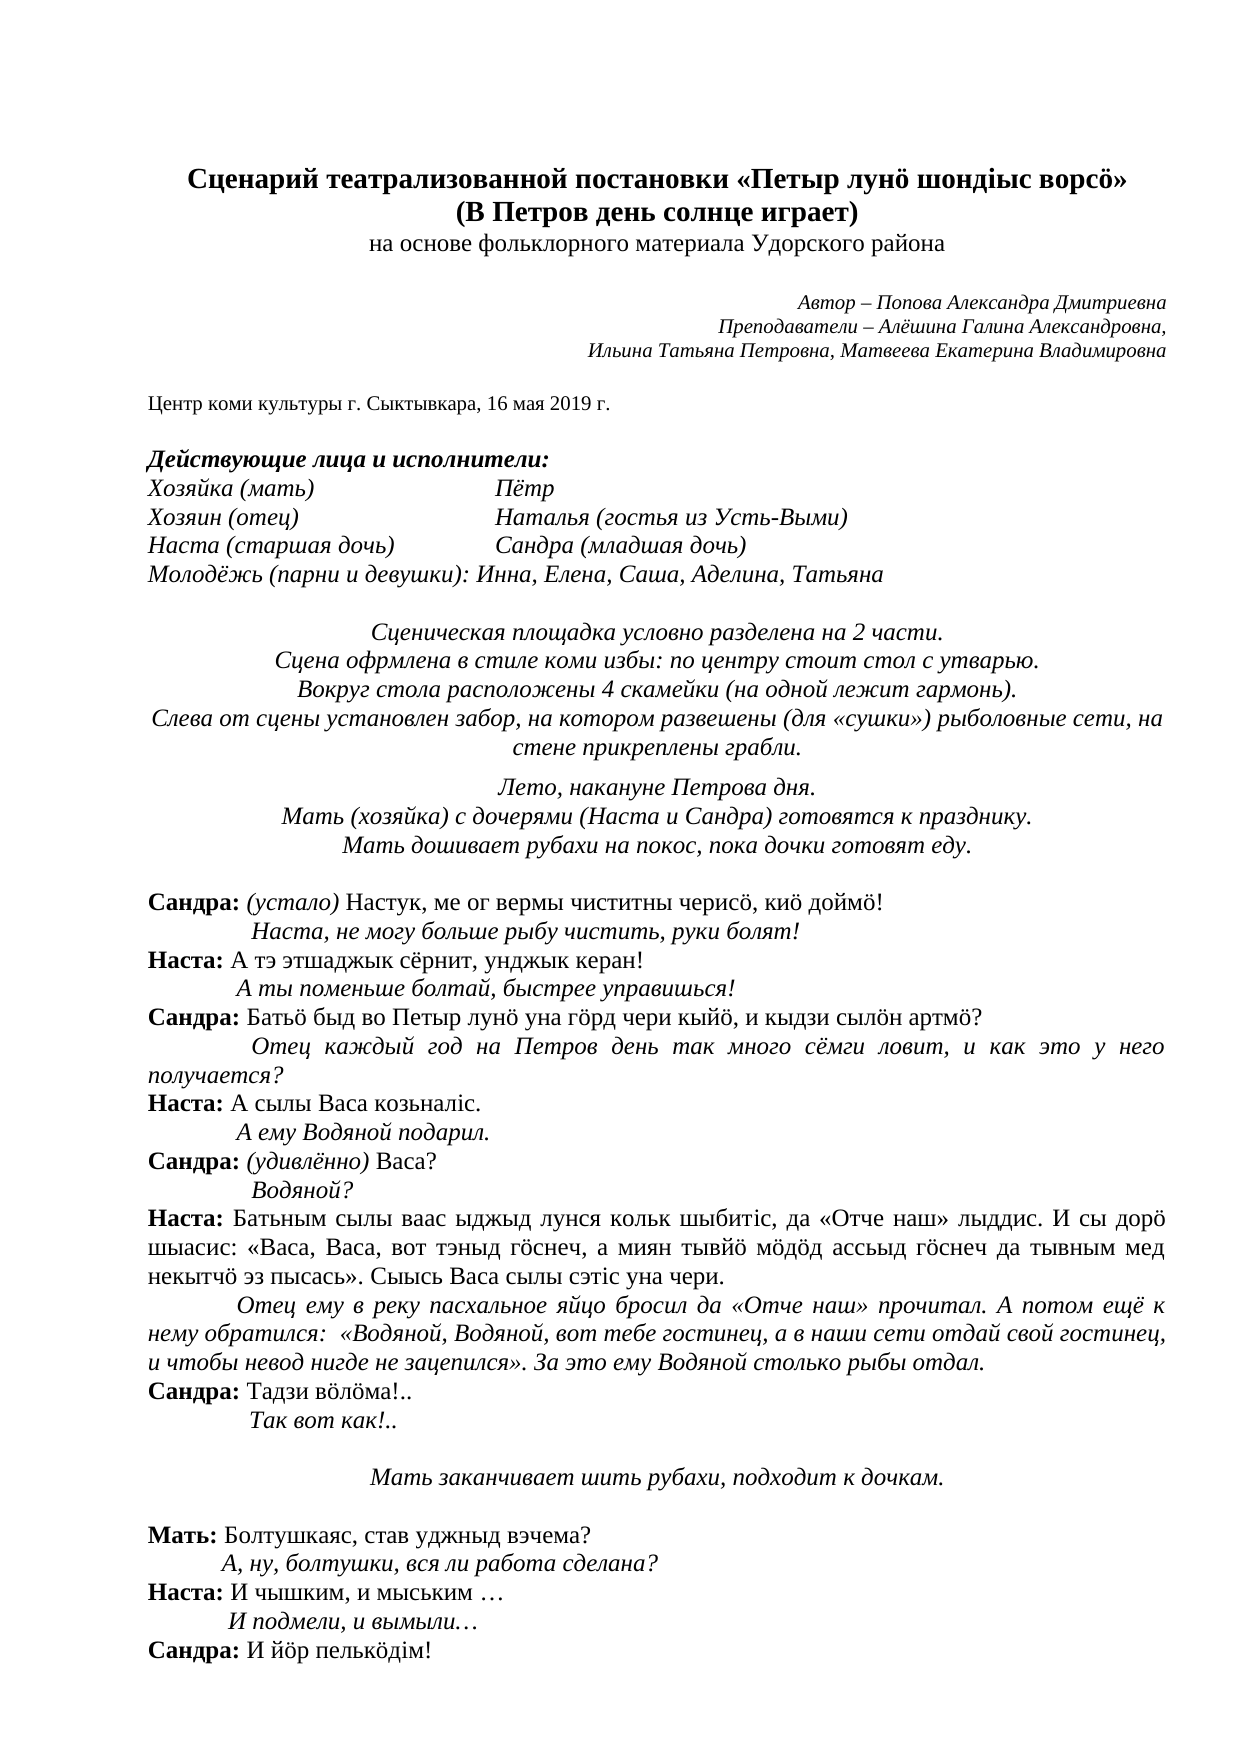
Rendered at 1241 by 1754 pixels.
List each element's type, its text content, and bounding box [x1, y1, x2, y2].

text Преподаватели – Алёшина Галина Александровна, [148, 314, 1167, 338]
text (В Петров день солнце играет) [148, 194, 1167, 228]
text Сцена офрмлена в стиле коми избы: по центру стоит стол с утварью. [148, 645, 1167, 674]
text Наста, не могу больше рыбу чистить, руки болят! [148, 916, 1167, 945]
table_header Пётр [484, 473, 1034, 502]
text Наста: А тэ этшаджык сёрнит, унджык керан! [148, 945, 1167, 973]
text Наста: И чышким, и мыським … [148, 1577, 1167, 1606]
text Сценарий театрализованной постановки «Петыр лунö шондiыс ворсö» [148, 161, 1167, 194]
text Наста: Батьным сылы ваас ыджыд лунся кольк шыбитiс, да «Отче наш» лыддис. И сы дорö шыасис: «Васа, Васа, вот тэныд гöснеч, а миян тывйö мöдöд ассьыд гöснеч да тывным мед некытчö эз пысась». Сыысь Васа сылы сэтiс уна чери. [148, 1203, 1167, 1290]
text Мать: Болтушкаяс, став уджныд вэчема? [148, 1520, 1167, 1548]
text Мать заканчивает шить рубахи, подходит к дочкам. [148, 1462, 1167, 1491]
text Водяной? [148, 1175, 1167, 1203]
text И подмели, и вымыли… [148, 1606, 1167, 1635]
table_cell Наста (старшая дочь) [136, 530, 483, 559]
text Автор – Попова Александра Дмитриевна [148, 290, 1167, 314]
text А ты поменьше болтай, быстрее управишься! [148, 973, 1167, 1002]
text Мать дошивает рубахи на покос, пока дочки готовят еду. [148, 830, 1167, 858]
table_cell Наталья (гостья из Усть-Выми) [484, 502, 1034, 530]
table_cell Сандра (младшая дочь) [484, 530, 1034, 559]
text Слева от сцены установлен забор, на котором развешены (для «сушки») рыболовные сети, на стене прикреплены грабли. [148, 703, 1167, 760]
text Так вот как!.. [148, 1405, 1167, 1433]
text Сандра: Батьö быд во Петыр лунö уна гöрд чери кыйö, и кыдзи сылöн артмö? [148, 1002, 1167, 1031]
text Центр коми культуры г. Сыктывкара, 16 мая 2019 г. [148, 391, 1167, 415]
text Лето, накануне Петрова дня. [148, 772, 1167, 801]
text Сандра: (удивлённо) Васа? [148, 1146, 1167, 1175]
text Сандра: (устало) Настук, ме ог вермы чиститны черисö, киö доймö! [148, 887, 1167, 916]
text Мать (хозяйка) с дочерями (Наста и Сандра) готовятся к празднику. [148, 801, 1167, 830]
text Наста: А сылы Васа козьналiс. [148, 1088, 1167, 1117]
text А, ну, болтушки, вся ли работа сделана? [148, 1548, 1167, 1577]
text Ильина Татьяна Петровна, Матвеева Екатерина Владимировна [148, 338, 1167, 362]
text Сандра: Тадзи вöлöма!.. [148, 1376, 1167, 1405]
text Сценическая площадка условно разделена на 2 части. [148, 617, 1167, 645]
text на основе фольклорного материала Удорского района [148, 228, 1167, 257]
text А ему Водяной подарил. [148, 1117, 1167, 1146]
table_header Хозяйка (мать) [136, 473, 483, 502]
text Сандра: И йöр пелькöдiм! [148, 1635, 1167, 1663]
text Вокруг стола расположены 4 скамейки (на одной лежит гармонь). [148, 674, 1167, 703]
text Отец каждый год на Петров день так много сёмги ловит, и как это у него получается? [148, 1031, 1167, 1088]
table_cell Молодёжь (парни и девушки): Инна, Елена, Саша, Аделина, Татьяна [136, 559, 1034, 588]
text Отец ему в реку пасхальное яйцо бросил да «Отче наш» прочитал. А потом ещё к нему обратился: «Водяной, Водяной, вот тебе гостинец, а в наши сети отдай свой гостинец, и чтобы невод нигде не зацепился». За это ему Водяной столько рыбы отдал. [148, 1290, 1167, 1376]
text Действующие лица и исполнители: [148, 444, 1167, 473]
table_cell Хозяин (отец) [136, 502, 483, 530]
